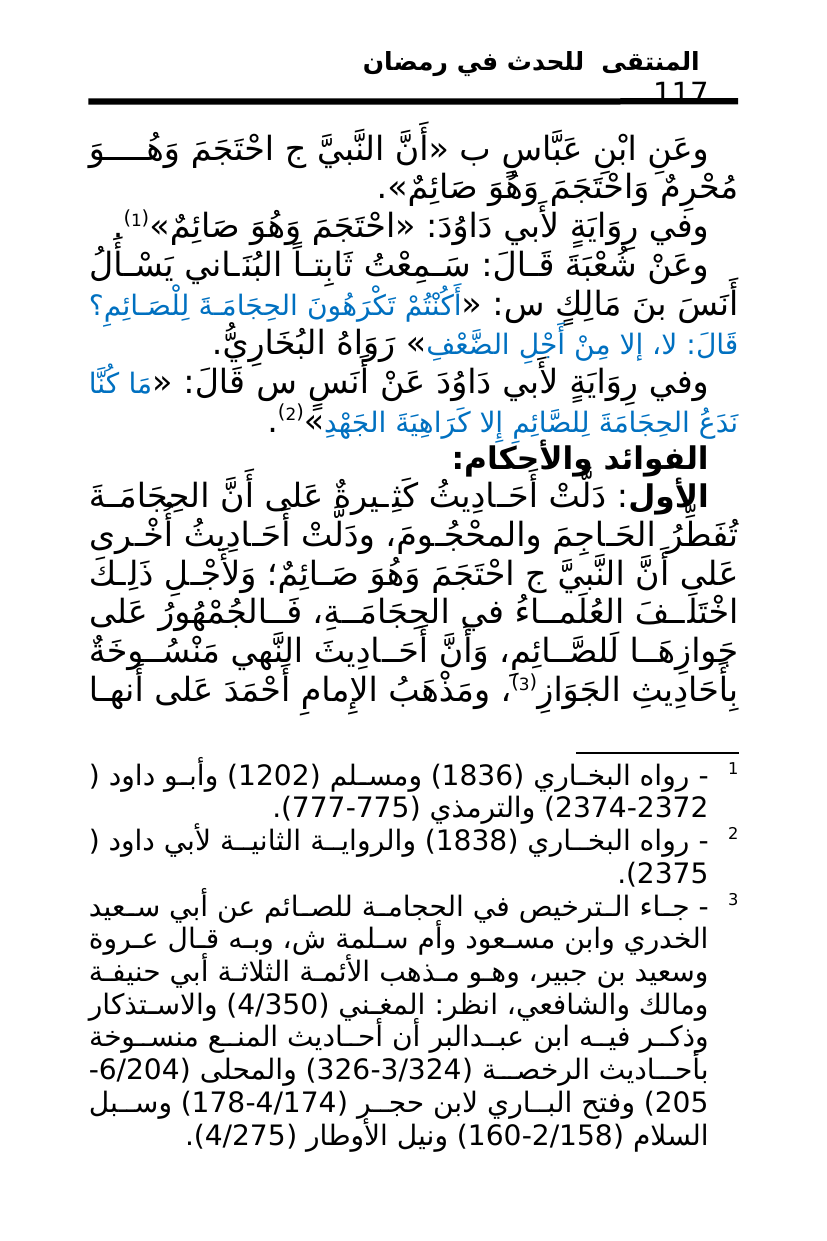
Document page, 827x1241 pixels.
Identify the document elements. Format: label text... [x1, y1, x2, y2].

text الأول: دَلَّتْ أَحَادِيثُ كَثِيرةٌ عَلى أَنَّ الحِجَامَةَ تُفَطِّرُ الحَاجِمَ والمحْجُومَ، ودَلَّتْ أَحَادِيثُ أُخْرى عَلى أَنَّ النَّبيَّ ج احْتَجَمَ وَهُوَ صَائِمٌ؛ وَلأَجْلِ ذَلِكَ اخْتَلَفَ العُلَماءُ في الحِجَامَةِ، فَالجُمْهُورُ عَلى جَوازِهَا لَلصَّائِمِ، وَأَنَّ أَحَادِيثَ النَّهي مَنْسُوخَةٌ بِأَحَادِيثِ الجَوَازِ()، ومَذْهَبُ الإِمامِ أَحْمَدَ عَلى أَنها تُفَطِّرُ، وَهُوَ اخْتِيَارُ شَيْخِ الإِسْلامِ ابنِ تَيْمِيةَ وتِلمِيذِهِ ابنِ القَيِّمِ()، وَأَفْتَتْ بِهِ الَّلجْنَةُ الدَّائِمَةُ لِلْبُحوثِ العِلْمِيةِ في الممْلَكَةِ() وهُوَ اخْتِيَارُ أَكْثَرِ عُلِماءِ الممْلَكَةِ()، وعَلَيْهِ فَالأَحْوَطُ أَنْ لا يَحْتَجِمَ الصَّائِمُ؛ بَرَاءَةً لِذِمَّتهِ وخُرُوجاً مِنَ الخِلافِ. [89, 476, 738, 709]
text الفوائد والأحكام: [89, 440, 738, 476]
text وفي رِوَايَةٍ لأَبي دَاوُدَ: «احْتَجَمَ وَهُوَ صَائِمٌ»(). [89, 207, 738, 246]
text وعَنْ شُعْبَةَ قَالَ: سَمِعْتُ ثَابِتاً البُنَاني يَسْأَلُ أَنَسَ بنَ مَالِكٍ س: «أَكُنْتُمْ تَكْرَهُونَ الحِجَامَةَ لِلْصَائِمِ؟ قَالَ: لا، إلا مِنْ أَجْلِ الضَّعْفِ» رَوَاهُ البُخَارِيُّ. [89, 246, 738, 362]
text وعَنِ ابْنِ عَبَّاسٍ ب «أَنَّ النَّبيَّ ج احْتَجَمَ وَهُوَ مُحْرِمٌ وَاحْتَجَمَ وَهُوَ صَائِمٌ». [89, 129, 738, 207]
text وفي رِوَايَةٍ لأَبي دَاوُدَ عَنْ أَنَسٍ س قَالَ: «مَا كُنَّا نَدَعُ الحِجَامَةَ لِلصَّائِمِ إِلا كَرَاهِيَةَ الجَهْدِ»(). [89, 362, 738, 440]
